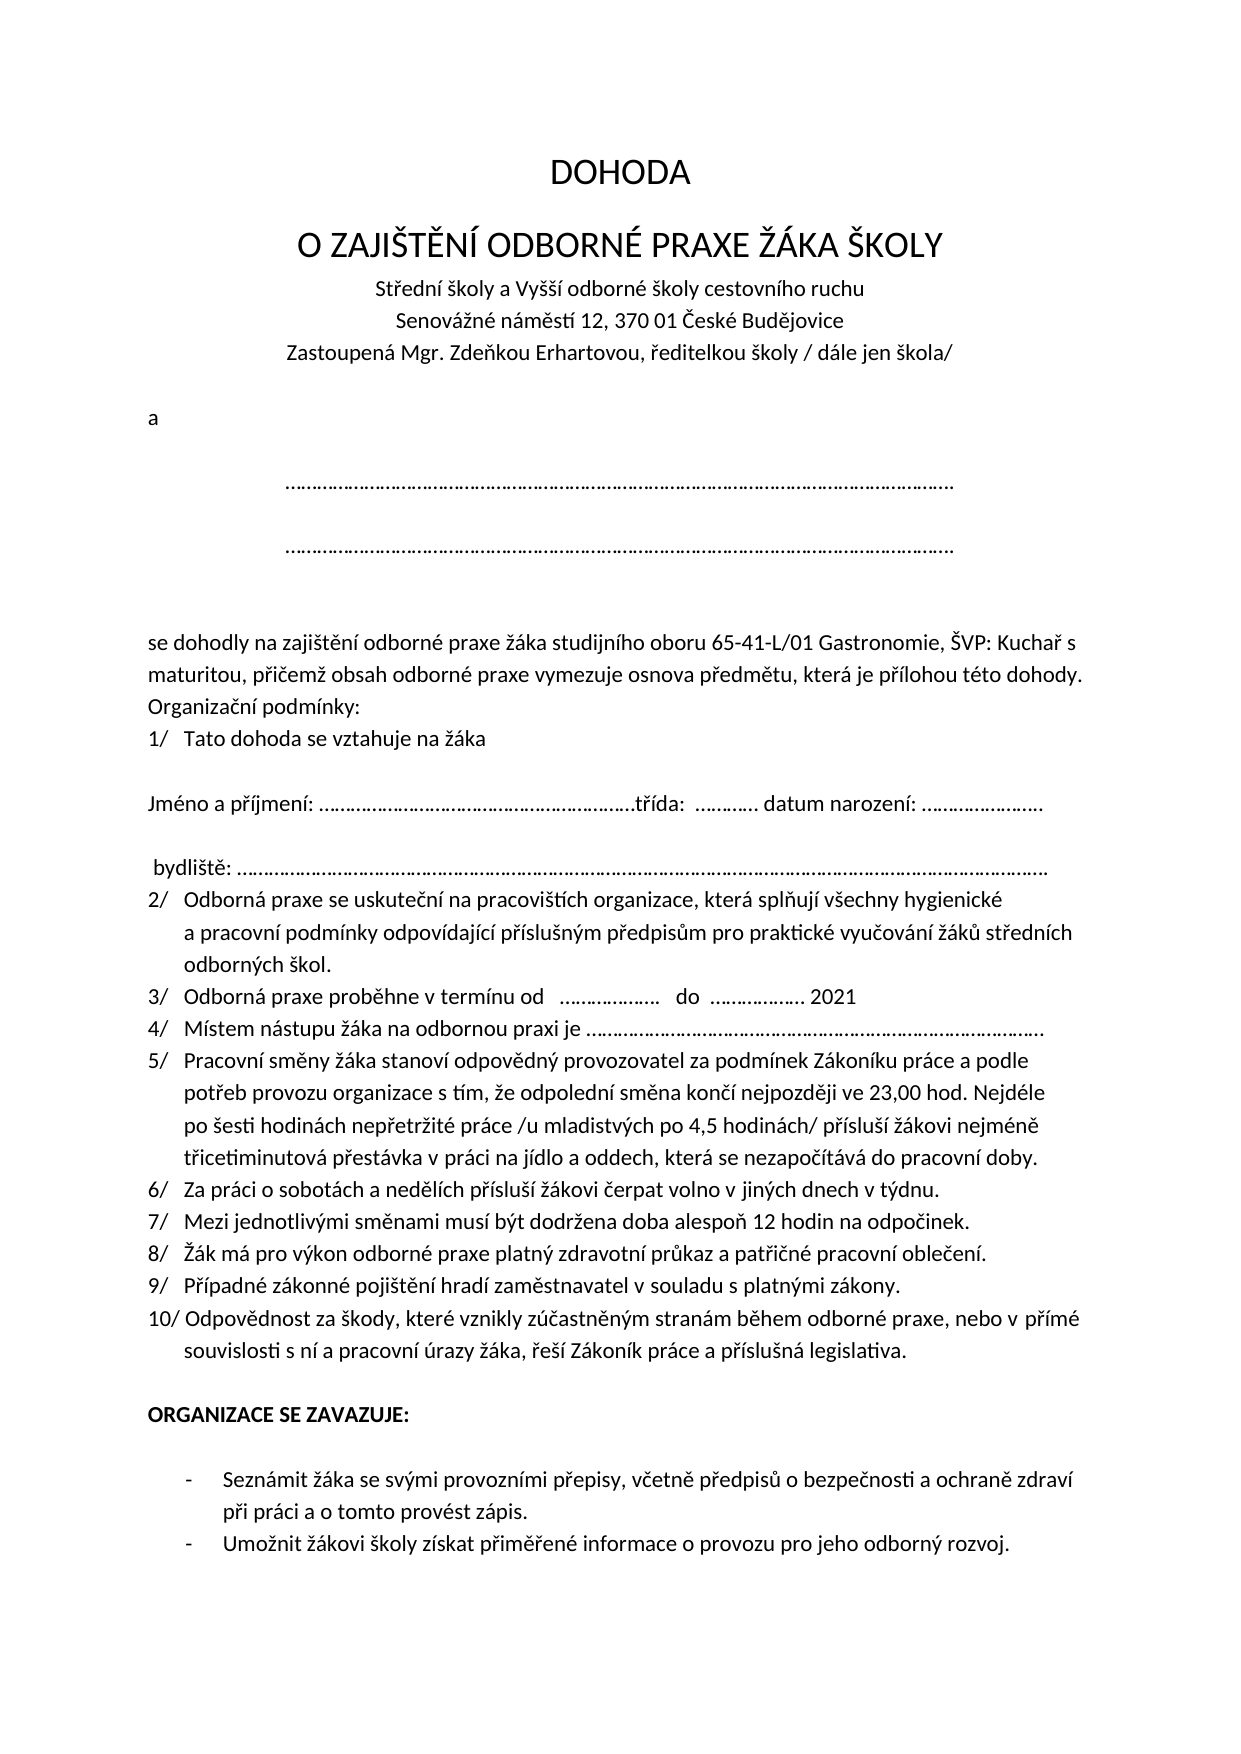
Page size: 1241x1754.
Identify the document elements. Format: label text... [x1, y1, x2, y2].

text ………………………………………………………………………………………………………………. [148, 467, 1093, 495]
text 7/ Mezi jednotlivými směnami musí být dodržena doba alespoň 12 hodin na odpočinek. [148, 1207, 1093, 1235]
text souvislosti s ní a pracovní úrazy žáka, řeší Zákoník práce a příslušná legislativa. [148, 1336, 1093, 1364]
text ORGANIZACE SE ZAVAZUJE: [148, 1400, 1093, 1428]
list Seznámit žáka se svými provozními přepisy, včetně předpisů o bezpečnosti a ochraně zdraví při práci a o tomto provést zápis. [185, 1465, 1093, 1525]
text Organizační podmínky: [148, 692, 1093, 720]
text 6/ Za práci o sobotách a nedělích přísluší žákovi čerpat volno v jiných dnech v týdnu. [148, 1175, 1093, 1203]
text 5/ Pracovní směny žáka stanoví odpovědný provozovatel za podmínek Zákoníku práce a podle [148, 1046, 1093, 1074]
text Střední školy a Vyšší odborné školy cestovního ruchu [148, 274, 1093, 302]
text se dohodly na zajištění odborné praxe žáka studijního oboru 65-41-L/01 Gastronomie, ŠVP: Kuchař s maturitou, přičemž obsah odborné praxe vymezuje osnova předmětu, která je přílohou této dohody. [148, 628, 1093, 688]
text a [148, 403, 1093, 431]
text 4/ Místem nástupu žáka na odbornou praxi je …………………………………………………………………………… [148, 1014, 1093, 1042]
text 3/ Odborná praxe proběhne v termínu od ………………. do ……………… 2021 [148, 982, 1093, 1010]
text bydliště: ………………………………………………………………………………………………………………………………………. [148, 853, 1093, 881]
text 8/ Žák má pro výkon odborné praxe platný zdravotní průkaz a patřičné pracovní oblečení. [148, 1239, 1093, 1267]
text 1/ Tato dohoda se vztahuje na žáka [148, 724, 1093, 752]
text Senovážné náměstí 12, 370 01 České Budějovice [148, 306, 1093, 334]
text a pracovní podmínky odpovídající příslušným předpisům pro praktické vyučování žáků středních [148, 918, 1093, 946]
text odborných škol. [148, 950, 1093, 978]
text třicetiminutová přestávka v práci na jídlo a oddech, která se nezapočítává do pracovní doby. [148, 1143, 1093, 1171]
list Umožnit žákovi školy získat přiměřené informace o provozu pro jeho odborný rozvoj. [185, 1529, 1093, 1557]
text po šesti hodinách nepřetržité práce /u mladistvých po 4,5 hodinách/ přísluší žákovi nejméně [148, 1111, 1093, 1139]
text Zastoupená Mgr. Zdeňkou Erhartovou, ředitelkou školy / dále jen škola/ [148, 338, 1093, 366]
text 2/ Odborná praxe se uskuteční na pracovištích organizace, která splňují všechny hygienické [148, 885, 1093, 913]
text potřeb provozu organizace s tím, že odpolední směna končí nejpozději ve 23,00 hod. Nejdéle [148, 1078, 1093, 1107]
text 9/ Případné zákonné pojištění hradí zaměstnavatel v souladu s platnými zákony. [148, 1272, 1093, 1300]
text O ZAJIŠTĚNÍ ODBORNÉ PRAXE ŽÁKA ŠKOLY [148, 221, 1093, 267]
text 10/ Odpovědnost za škody, které vznikly zúčastněným stranám během odborné praxe, nebo v přímé [148, 1304, 1093, 1332]
text Jméno a příjmení: ……………………………………………………třída: ………… datum narození: ………………….. [148, 757, 1093, 817]
text ………………………………………………………………………………………………………………. [148, 531, 1093, 559]
text DOHODA [148, 148, 1093, 193]
